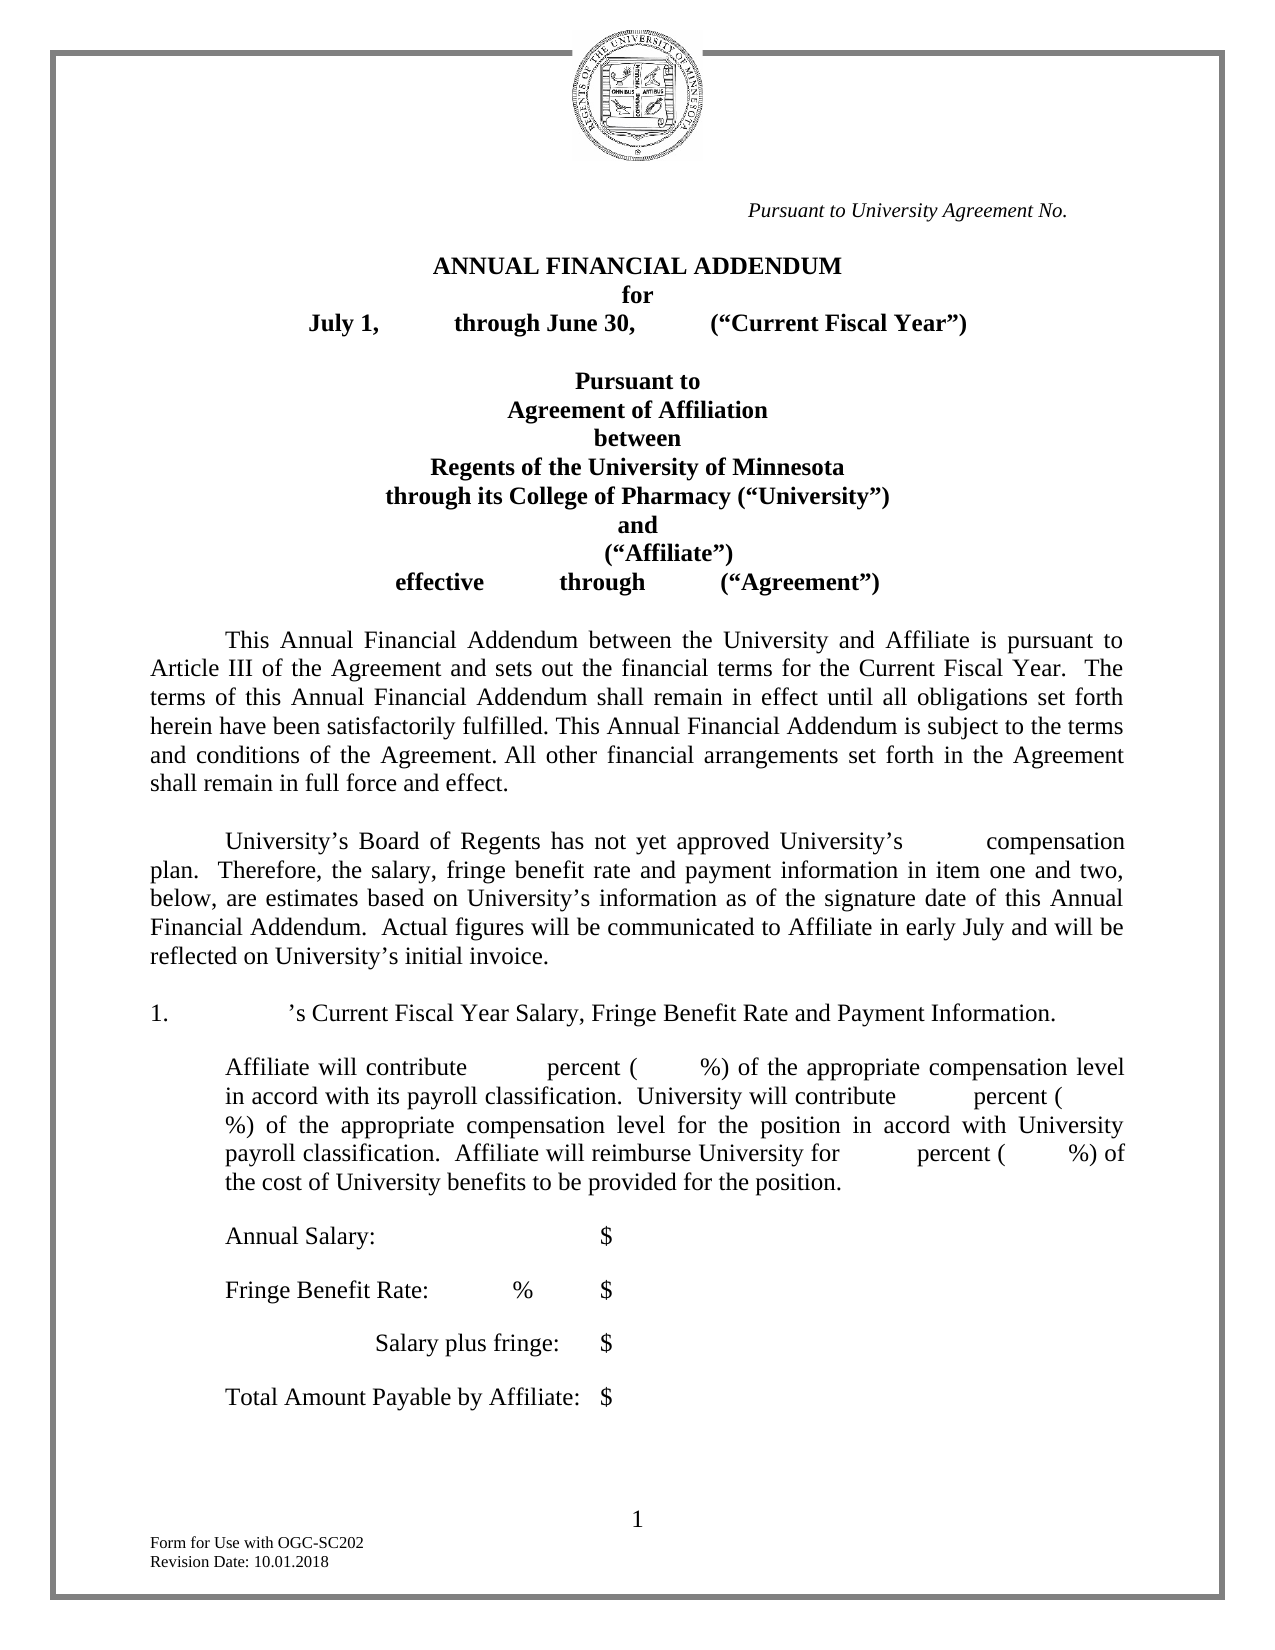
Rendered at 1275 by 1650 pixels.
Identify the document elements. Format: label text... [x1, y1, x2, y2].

text Annual Salary: $ [150, 1221, 1125, 1250]
text Fringe Benefit Rate: % $ [150, 1275, 1125, 1303]
text Affiliate will contribute percent ( %) of the appropriate compensation level in accord with its payroll classification. University will contribute percent ( %) of the appropriate compensation level for the position in accord with University payroll classification. Affiliate will reimburse University for percent ( %) of the cost of University benefits to be provided for the position. [225, 1052, 1125, 1196]
text Total Amount Payable by Affiliate: $ [150, 1382, 1125, 1411]
text July 1, through June 30, (“Current Fiscal Year”) [150, 308, 1125, 337]
text ANNUAL FINANCIAL ADDENDUM [150, 251, 1125, 280]
text effective through (“Agreement”) [150, 567, 1125, 596]
text Agreement of Affiliation [150, 395, 1125, 423]
text Salary plus fringe: $ [150, 1328, 1125, 1357]
text Regents of the University of Minnesota [150, 452, 1125, 481]
text This Annual Financial Addendum between the University and Affiliate is pursuant to Article III of the Agreement and sets out the financial terms for the Current Fiscal Year. The terms of this Annual Financial Addendum shall remain in effect until all obligations set forth herein have been satisfactorily fulfilled. This Annual Financial Addendum is subject to the terms and conditions of the Agreement. All other financial arrangements set forth in the Agreement shall remain in full force and effect. [150, 625, 1125, 797]
text (“Affiliate”) [150, 538, 1125, 567]
text University’s Board of Regents has not yet approved University’s compensation plan. Therefore, the salary, fringe benefit rate and payment information in item one and two, below, are estimates based on University’s information as of the signature date of this Annual Financial Addendum. Actual figures will be communicated to Affiliate in early July and will be reflected on University’s initial invoice. [150, 826, 1125, 970]
list ’s Current Fiscal Year Salary, Fringe Benefit Rate and Payment Information. [150, 998, 1125, 1027]
text between [150, 423, 1125, 452]
text for [150, 280, 1125, 308]
text and [150, 510, 1125, 538]
picture [572, 30, 703, 161]
text Pursuant to [150, 366, 1125, 395]
text through its (“University”) [150, 481, 1125, 510]
text Pursuant to University Agreement No. [150, 198, 1125, 222]
